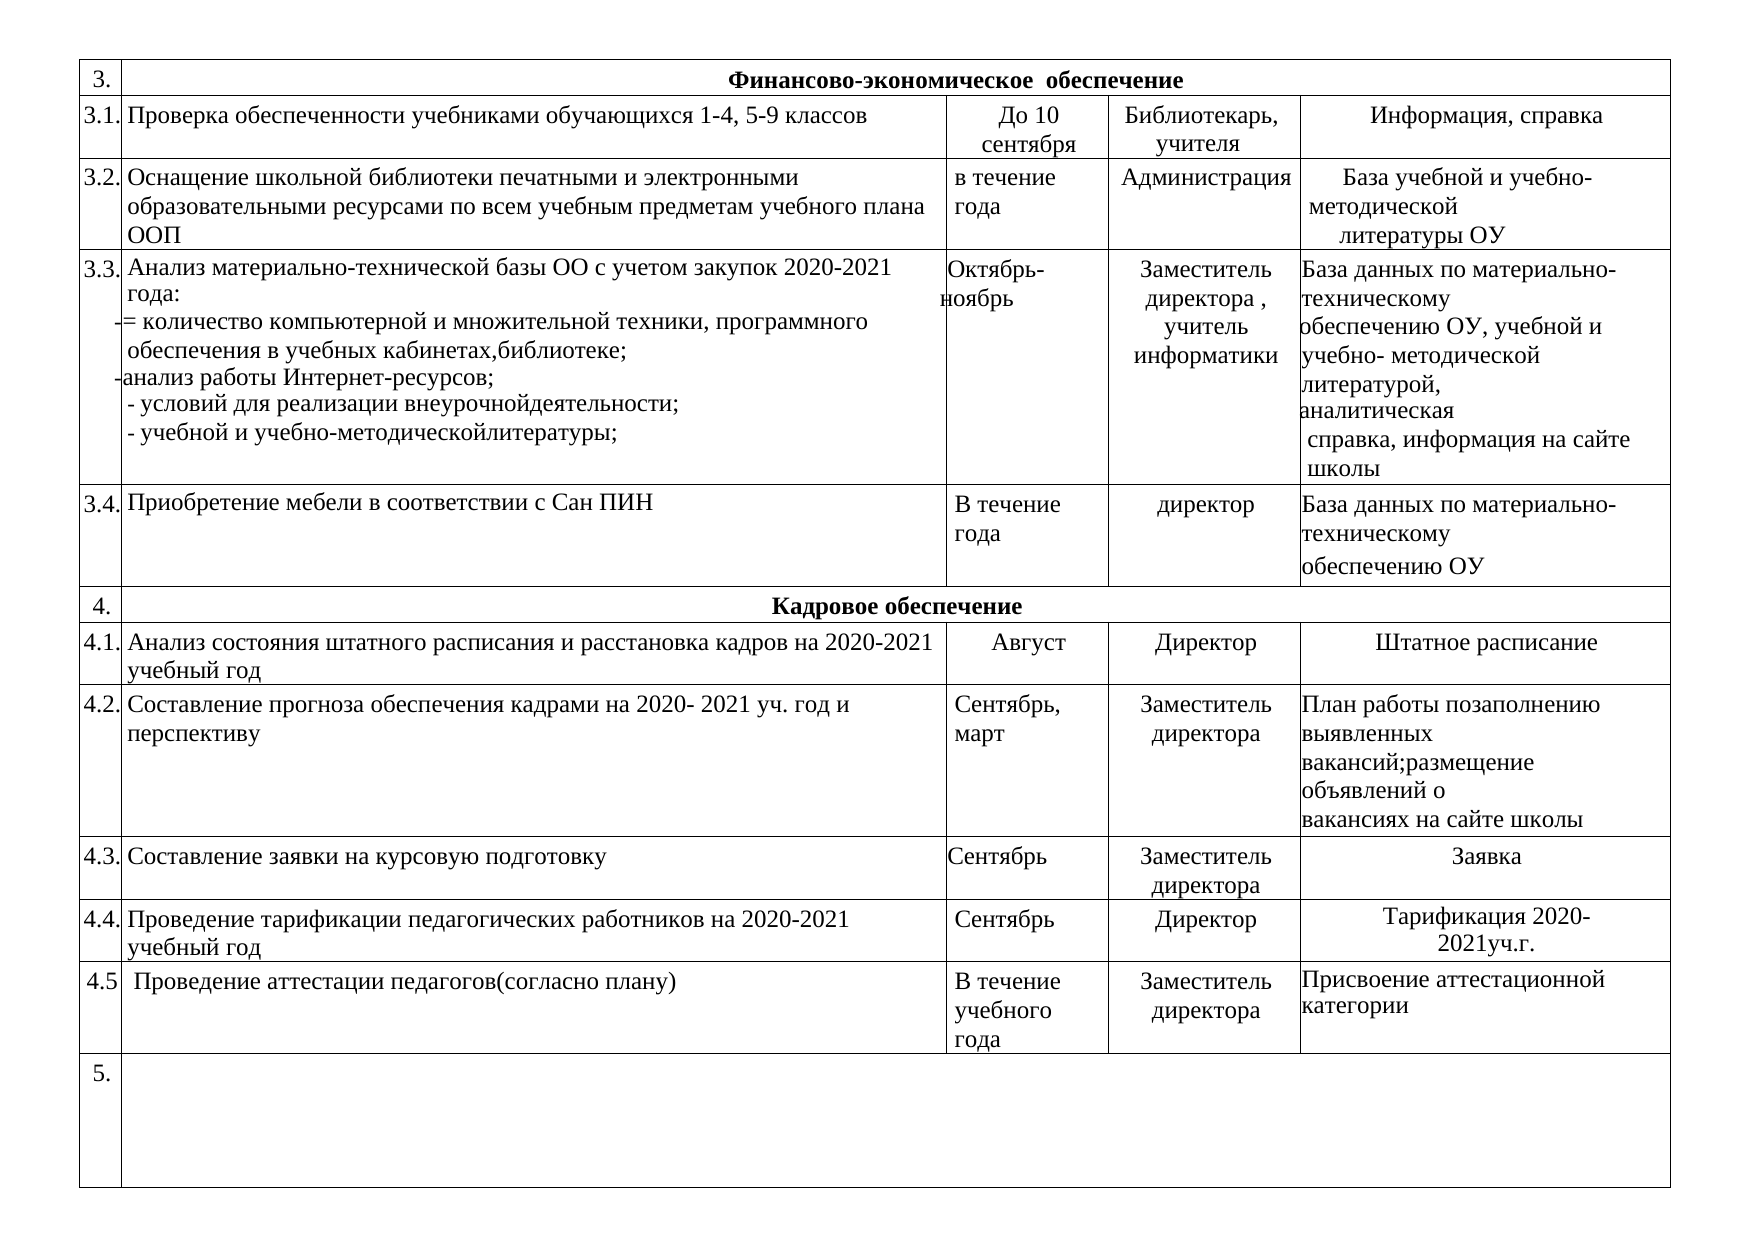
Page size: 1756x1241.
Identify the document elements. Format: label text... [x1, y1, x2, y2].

table_header Финансово-экономическое обеспечение [122, 60, 1670, 95]
table_cell Приобретение мебели в соответствии с Сан ПИН [122, 485, 946, 586]
table_cell Проведение аттестации педагогов(согласно плану) [122, 962, 946, 1053]
table_cell Проверка обеспеченности учебниками обучающихся 1-4, 5-9 классов [122, 96, 946, 157]
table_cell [122, 1054, 1670, 1187]
table_cell Тарификация 2020- 2021уч.г. [1301, 900, 1670, 961]
table_cell директор [1109, 485, 1300, 586]
table_cell Сентябрь [947, 837, 1108, 899]
table_cell Сентябрь, март [947, 685, 1108, 836]
table_cell 3.2. [80, 159, 121, 249]
table_cell Заместитель директора [1109, 962, 1300, 1053]
table_cell 4.5 [80, 962, 121, 1053]
table_cell 3.3. [80, 250, 121, 484]
table_cell 5. [80, 1054, 121, 1187]
table_cell Сентябрь [947, 900, 1108, 961]
table_cell Присвоение аттестационной категории [1301, 962, 1670, 1053]
table_cell Октябрь- ноябрь [947, 250, 1108, 484]
table_cell Администрация [1109, 159, 1300, 249]
table_cell 4.2. [80, 685, 121, 836]
table_cell План работы позаполнению выявленных вакансий;размещение объявлений о вакансиях на сайте школы [1301, 685, 1670, 836]
table_cell 4.1. [80, 623, 121, 684]
table_cell Оснащение школьной библиотеки печатными и электронными образовательными ресурсами по всем учебным предметам учебного плана ООП [122, 159, 946, 249]
table_cell Заместитель директора [1109, 837, 1300, 899]
table_cell в течение года [947, 159, 1108, 249]
table_cell 3.1. [80, 96, 121, 157]
table_cell Штатное расписание [1301, 623, 1670, 684]
table_cell База данных по материально- техническому обеспечению ОУ, учебной и учебно- методической литературой, аналитическая справка, информация на сайте школы [1301, 250, 1670, 484]
table_cell 4.4. [80, 900, 121, 961]
table_header 3. [80, 60, 121, 95]
table_cell 4. [80, 587, 121, 622]
table_cell Проведение тарификации педагогических работников на 2020-2021 учебный год [122, 900, 946, 961]
table_cell Информация, справка [1301, 96, 1670, 157]
table_cell Составление заявки на курсовую подготовку [122, 837, 946, 899]
table_cell Заместитель директора [1109, 685, 1300, 836]
table_cell Составление прогноза обеспечения кадрами на 2020- 2021 уч. год и перспективу [122, 685, 946, 836]
table_cell Анализ материально-технической базы ОО с учетом закупок 2020-2021 года: = количество компьютерной и множительной техники, программного обеспечения в учебных кабинетах,библиотеке; анализ работы Интернет-ресурсов; условий для реализации внеурочнойдеятельности; учебной и учебно-методическойлитературы; [122, 250, 946, 484]
table_cell В течение года [947, 485, 1108, 586]
table_cell База учебной и учебно-методической литературы ОУ [1301, 159, 1670, 249]
table_cell В течение учебного года [947, 962, 1108, 1053]
table_cell База данных по материально- техническому обеспечению ОУ [1301, 485, 1670, 586]
table_cell Август [947, 623, 1108, 684]
table_cell Директор [1109, 900, 1300, 961]
table_cell 3.4. [80, 485, 121, 586]
table_cell 4.3. [80, 837, 121, 899]
table_cell Директор [1109, 623, 1300, 684]
table_cell Анализ состояния штатного расписания и расстановка кадров на 2020-2021 учебный год [122, 623, 946, 684]
table_cell Библиотекарь, учителя [1109, 96, 1300, 157]
table_cell Заявка [1301, 837, 1670, 899]
table_cell До 10 сентября [947, 96, 1108, 157]
table_cell Заместитель директора , учитель информатики [1109, 250, 1300, 484]
table_cell Кадровое обеспечение [122, 587, 1670, 622]
